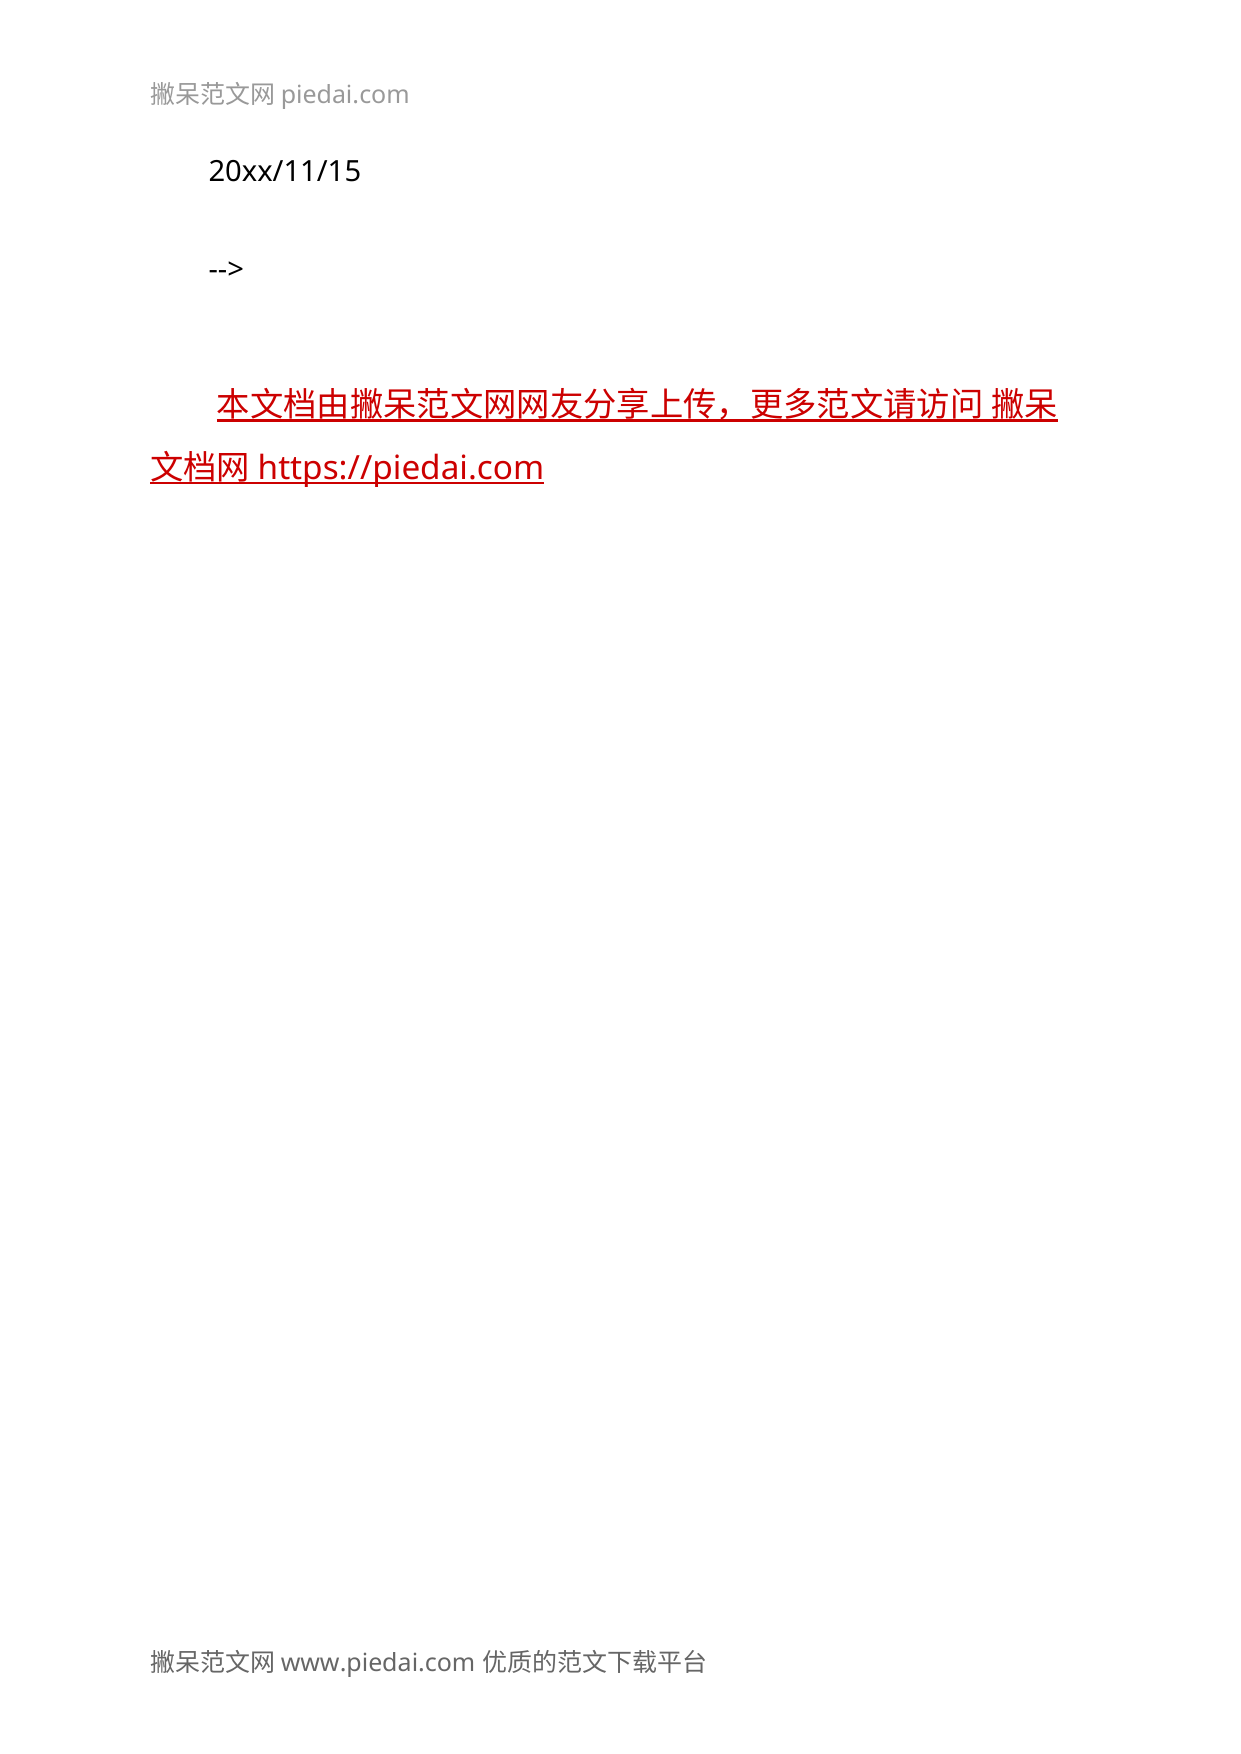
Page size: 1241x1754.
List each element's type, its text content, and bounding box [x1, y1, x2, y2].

text 20xx/11/15 [150, 150, 1090, 190]
text --> [150, 248, 1090, 288]
text 本文档由撇呆范文网网友分享上传，更多范文请访问 撇呆文档网 https://piedai.com [150, 378, 1090, 489]
